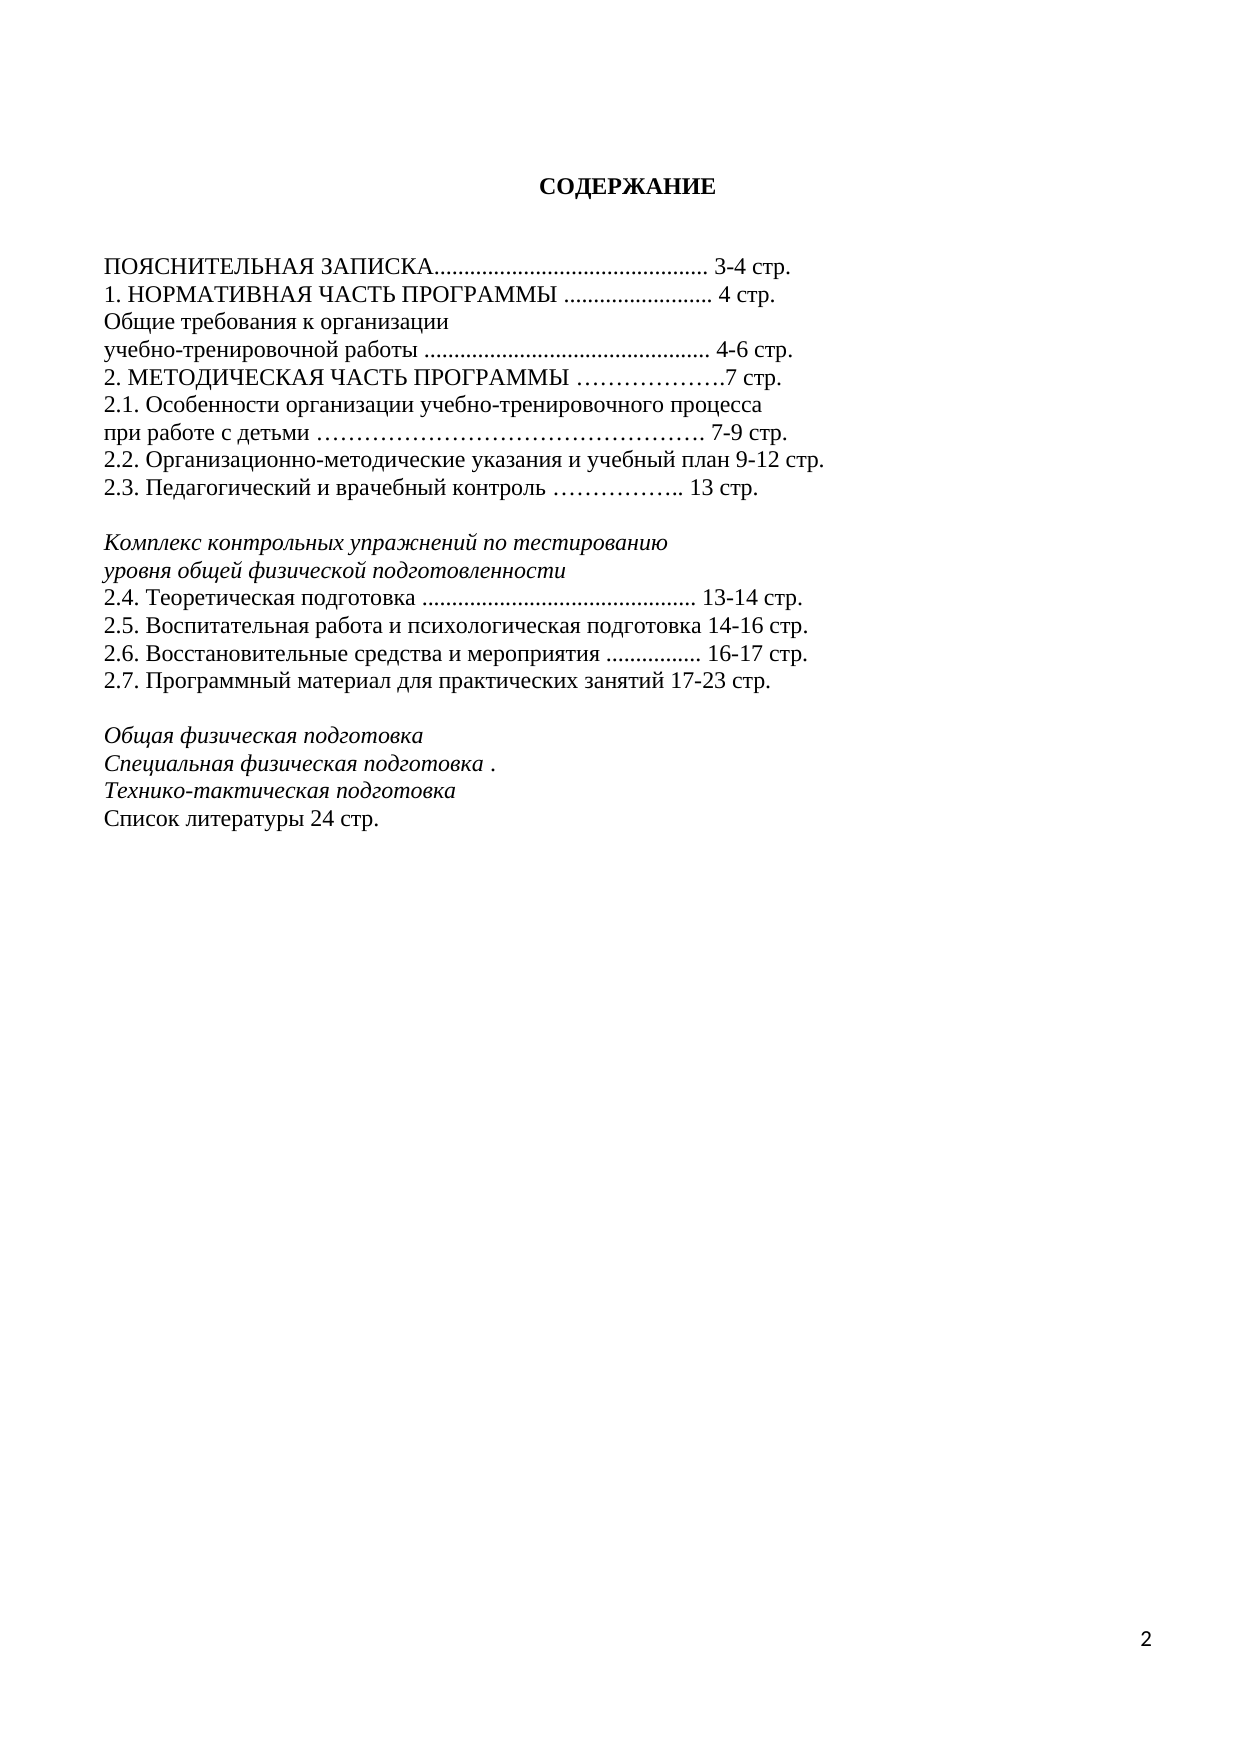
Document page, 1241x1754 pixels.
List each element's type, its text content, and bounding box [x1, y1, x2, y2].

text 2.7. Программный материал для практических занятий 17-23 стр. [103, 666, 1152, 694]
text Специальная физическая подготовка . [103, 749, 1152, 777]
text ПОЯСНИТЕЛЬНАЯ ЗАПИСКА.............................................. 3-4 стр. [103, 252, 1152, 280]
text 2.6. Восстановительные средства и мероприятия ................ 16-17 стр. [103, 638, 1152, 666]
text при работе с детьми …………………………………………. 7-9 стр. [103, 418, 1152, 445]
text 2.1. Особенности организации учебно-тренировочного процесса [103, 390, 1152, 418]
text Список литературы 24 стр. [103, 804, 1152, 832]
text СОДЕРЖАНИЕ [103, 172, 1152, 199]
text 2.4. Теоретическая подготовка .............................................. 13-14 стр. [103, 583, 1152, 611]
text уровня общей физической подготовленности [103, 556, 1152, 583]
text Общие требования к организации [103, 307, 1152, 335]
text Общая физическая подготовка [103, 721, 1152, 749]
text 2.2. Организационно-методические указания и учебный план 9-12 стр. [103, 445, 1152, 473]
text 2.5. Воспитательная работа и психологическая подготовка 14-16 стр. [103, 611, 1152, 638]
text учебно-тренировочной работы ................................................ 4-6 стр. [103, 335, 1152, 362]
text 2. МЕТОДИЧЕСКАЯ ЧАСТЬ ПРОГРАММЫ ……………….7 стр. [103, 362, 1152, 390]
text 1. НОРМАТИВНАЯ ЧАСТЬ ПРОГРАММЫ ......................... 4 стр. [103, 280, 1152, 307]
text 2.3. Педагогический и врачебный контроль …………….. 13 стр. [103, 473, 1152, 501]
text Комплекс контрольных упражнений по тестированию [103, 528, 1152, 556]
text Технико-тактическая подготовка [103, 777, 1152, 804]
